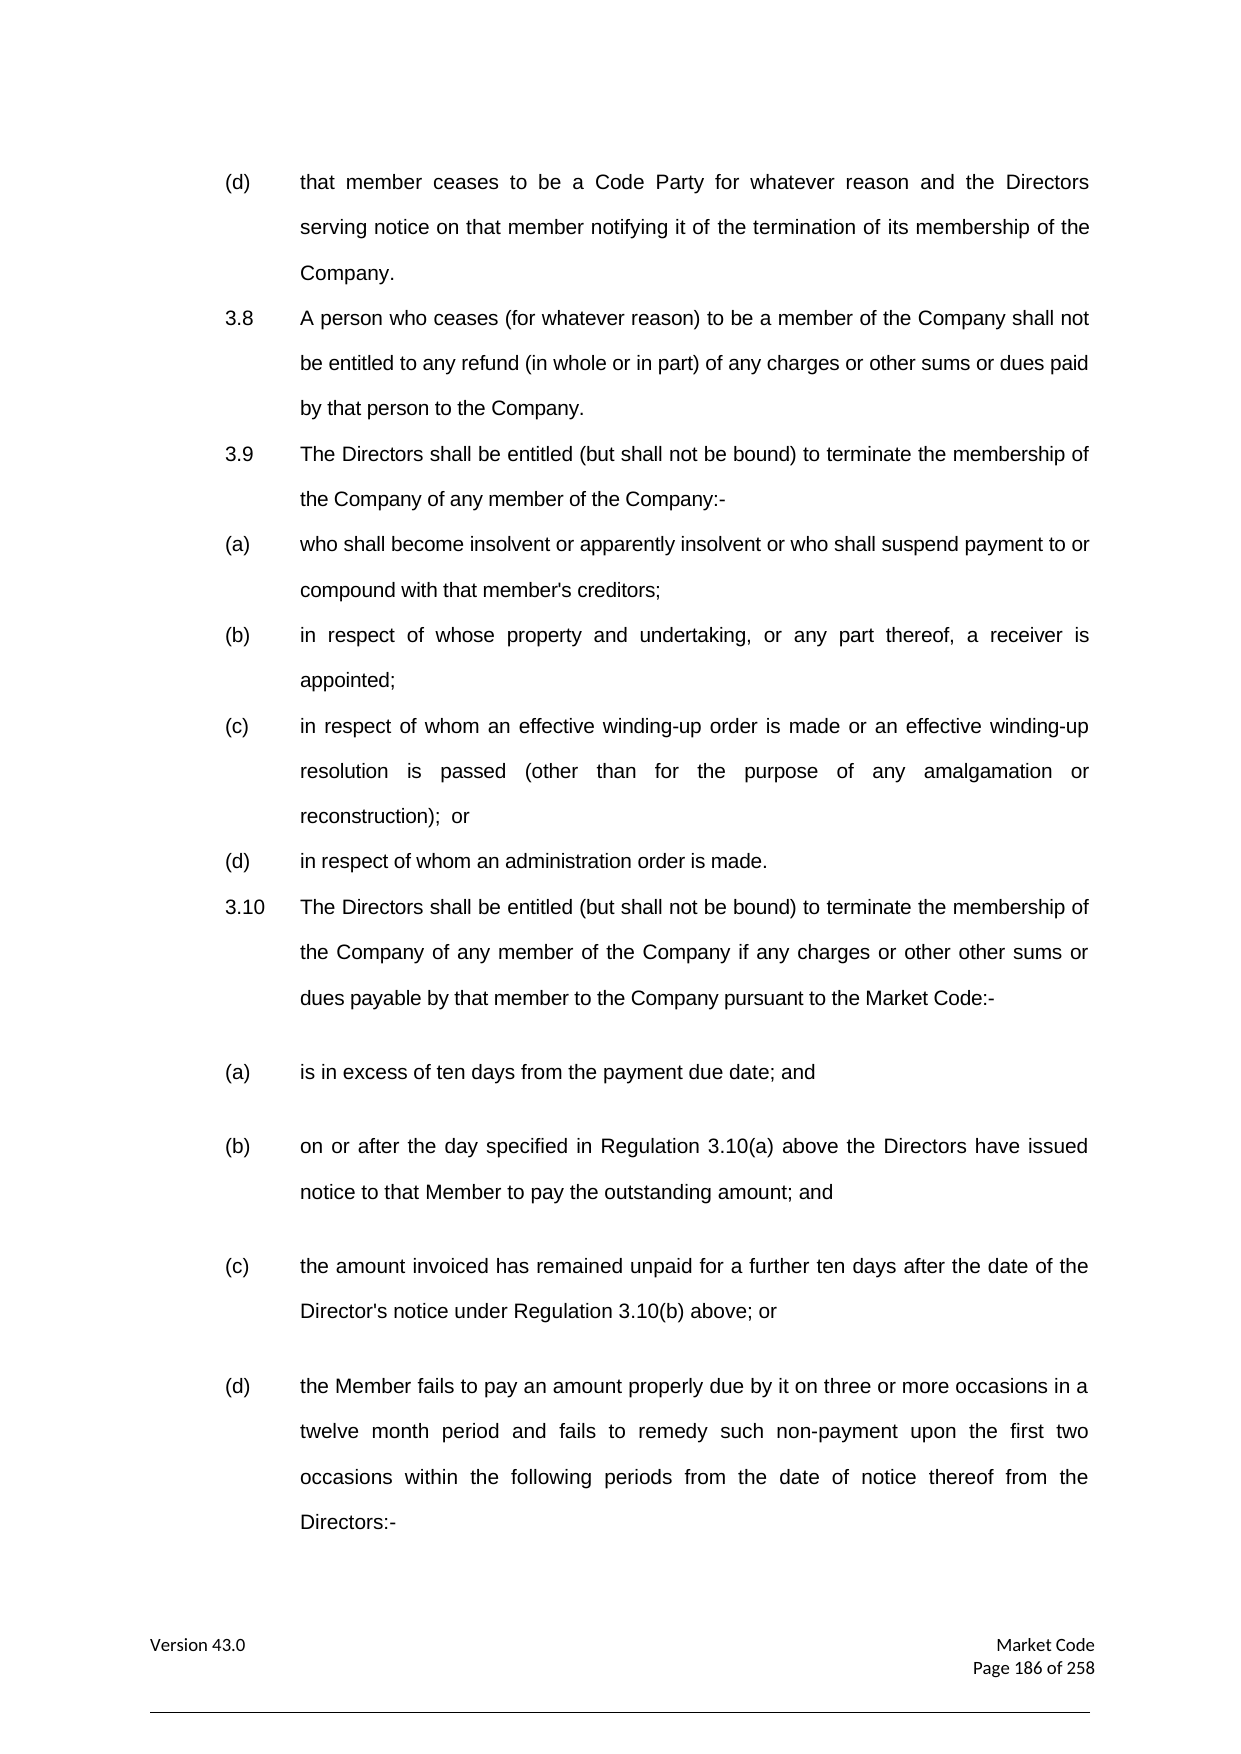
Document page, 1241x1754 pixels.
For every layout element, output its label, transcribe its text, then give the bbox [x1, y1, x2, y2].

list that member ceases to be a Code Party for whatever reason and the Directors serving notice on that member notifying it of the termination of its membership of the Company. [225, 153, 1090, 289]
list The Directors shall be entitled (but shall not be bound) to terminate the membership of the Company of any member of the Company:- [225, 425, 1090, 516]
list in respect of whom an effective winding-up order is made or an effective winding-up resolution is passed (other than for the purpose of any amalgamation or reconstruction); or [225, 697, 1090, 833]
list in respect of whose property and undertaking, or any part thereof, a receiver is appointed; [225, 606, 1090, 697]
text (d) the Member fails to pay an amount properly due by it on three or more occasions in a twelve month period and fails to remedy such non-payment upon the first two occasions within the following periods from the date of notice thereof from the Directors:- [225, 1357, 1090, 1538]
list who shall become insolvent or apparently insolvent or who shall suspend payment to or compound with that member's creditors; [225, 516, 1090, 606]
list A person who ceases (for whatever reason) to be a member of the Company shall not be entitled to any refund (in whole or in part) of any charges or other sums or dues paid by that person to the Company. [225, 289, 1090, 425]
list The Directors shall be entitled (but shall not be bound) to terminate the membership of the Company of any member of the Company if any charges or other other sums or dues payable by that member to the Company pursuant to the Market Code:- [225, 878, 1090, 1014]
text (b) on or after the day specified in Regulation 3.10(a) above the Directors have issued notice to that Member to pay the outstanding amount; and [225, 1118, 1090, 1208]
list in respect of whom an administration order is made. [225, 833, 1090, 878]
text (a) is in excess of ten days from the payment due date; and [225, 1043, 1090, 1088]
text (c) the amount invoiced has remained unpaid for a further ten days after the date of the Director's notice under Regulation 3.10(b) above; or [225, 1237, 1090, 1328]
